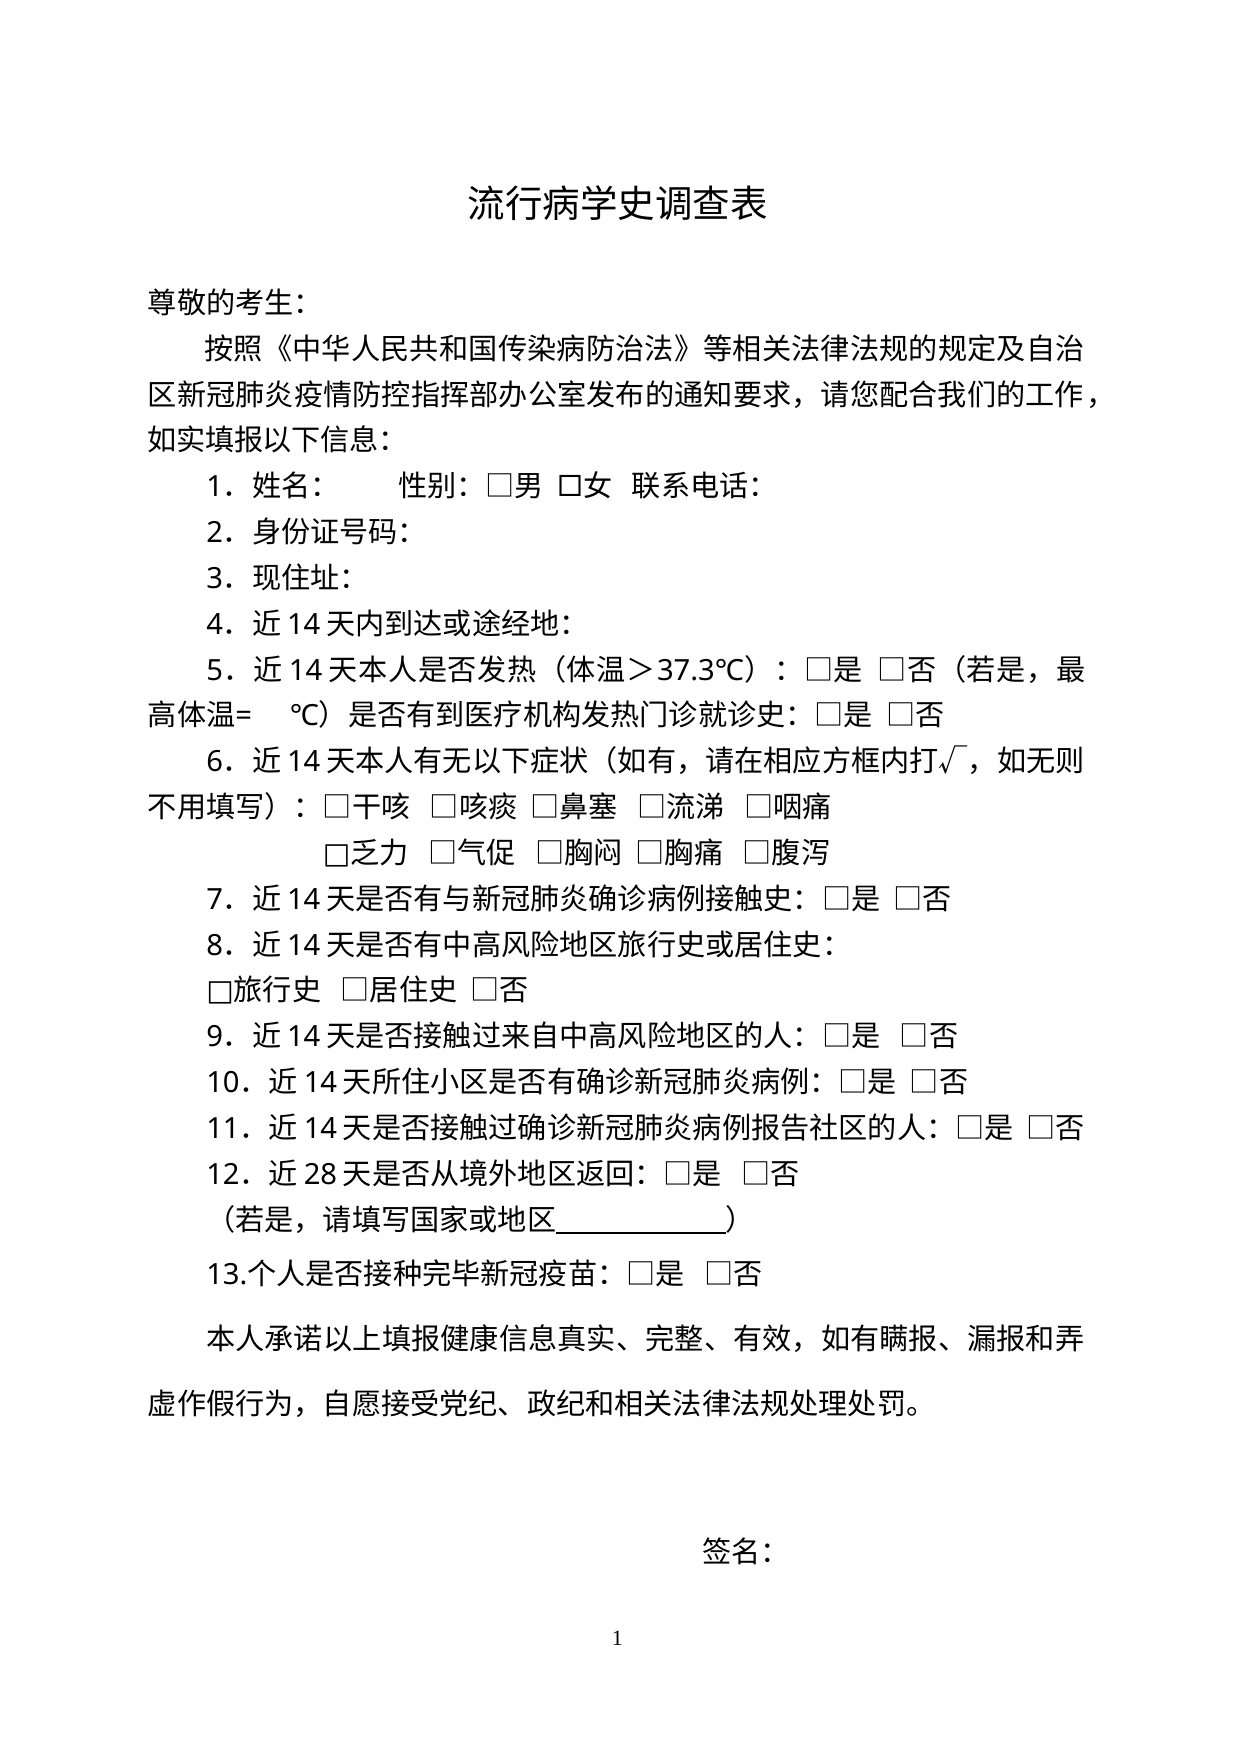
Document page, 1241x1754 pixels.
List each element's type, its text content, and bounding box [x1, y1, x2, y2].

text 1．姓名： 性别：□男 女 联系电话： [148, 460, 1087, 506]
text （若是，请填写国家或地区 ） [148, 1193, 1087, 1239]
text 5．近14天本人是否发热（体温＞37.3℃）：□是 □否（若是，最高体温= ℃）是否有到医疗机构发热门诊就诊史：□是 □否 [148, 643, 1087, 735]
list 13.个人是否接种完毕新冠疫苗：□是 □否 [148, 1239, 1087, 1304]
text 11．近14天是否接触过确诊新冠肺炎病例报告社区的人：□是 □否 [148, 1102, 1087, 1147]
text 7．近14天是否有与新冠肺炎确诊病例接触史：□是 □否 [148, 872, 1087, 918]
text 8．近14天是否有中高风险地区旅行史或居住史： [148, 918, 1087, 964]
text 3．现住址： [148, 552, 1087, 597]
text 4．近14天内到达或途经地： [148, 597, 1087, 643]
text □乏力 □气促 □胸闷 □胸痛 □腹泻 [148, 827, 1087, 872]
text 2．身份证号码： [148, 506, 1087, 552]
text 本人承诺以上填报健康信息真实、完整、有效，如有瞒报、漏报和弄虚作假行为，自愿接受党纪、政纪和相关法律法规处理处罚。 [148, 1304, 1087, 1434]
text 尊敬的考生： [148, 277, 1087, 322]
text 10．近14天所住小区是否有确诊新冠肺炎病例：□是 □否 [148, 1056, 1087, 1102]
text 签名： [148, 1526, 953, 1572]
text □旅行史 □居住史 □否 [148, 964, 1087, 1010]
text 6．近14天本人有无以下症状（如有，请在相应方框内打√，如无则不用填写）：□干咳 □咳痰 □鼻塞 □流涕 □咽痛 [148, 735, 1087, 827]
text 按照《中华人民共和国传染病防治法》等相关法律法规的规定及自治区新冠肺炎疫情防控指挥部办公室发布的通知要求，请您配合我们的工作，如实填报以下信息： [148, 322, 1087, 460]
text 流行病学史调查表 [148, 162, 1087, 231]
text 12．近28天是否从境外地区返回：□是 □否 [148, 1147, 1087, 1193]
text 9．近14天是否接触过来自中高风险地区的人：□是 □否 [148, 1010, 1087, 1056]
